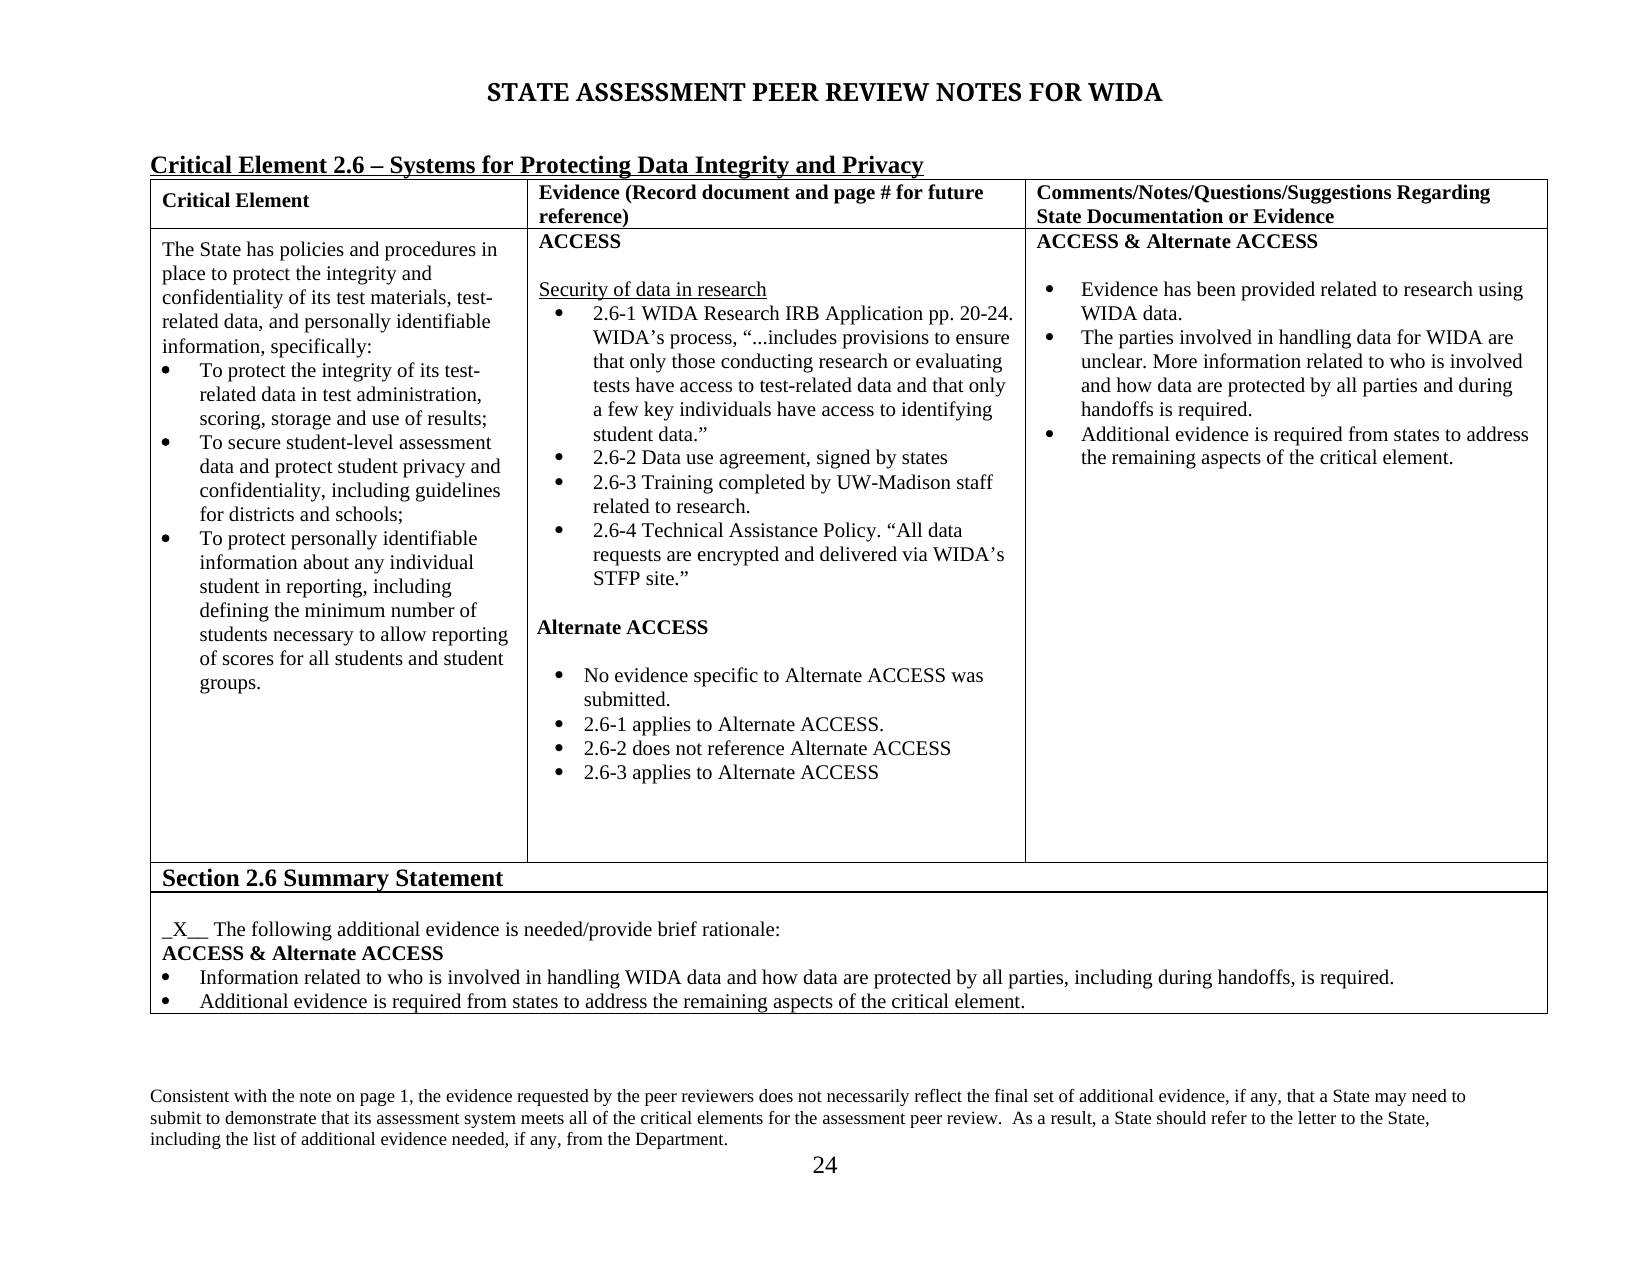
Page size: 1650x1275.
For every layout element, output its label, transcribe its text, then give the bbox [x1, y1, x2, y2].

table_header Comments/Notes/Questions/Suggestions Regarding State Documentation or Evidence [1026, 180, 1547, 228]
table_cell Section 2.6 Summary Statement [151, 863, 1547, 891]
table_cell ACCESS & Alternate ACCESS Evidence has been provided related to research using WIDA data. The parties involved in handling data for WIDA are unclear. More information related to who is involved and how data are protected by all parties and during handoffs is required. Additional evidence is required from states to address the remaining aspects of the critical element. [1026, 229, 1547, 862]
table_cell ACCESS Security of data in research 2.6-1 WIDA Research IRB Application pp. 20-24. WIDA’s process, “...includes provisions to ensure that only those conducting research or evaluating tests have access to test-related data and that only a few key individuals have access to identifying student data.” 2.6-2 Data use agreement, signed by states 2.6-3 Training completed by UW-Madison staff related to research. 2.6-4 Technical Assistance Policy. “All data requests are encrypted and delivered via WIDA’s STFP site.” Alternate ACCESS No evidence specific to Alternate ACCESS was submitted. 2.6-1 applies to Alternate ACCESS. 2.6-2 does not reference Alternate ACCESS 2.6-3 applies to Alternate ACCESS [528, 229, 1025, 862]
table_cell The State has policies and procedures in place to protect the integrity and confidentiality of its test materials, test-related data, and personally identifiable information, specifically: To protect the integrity of its test-related data in test administration, scoring, storage and use of results; To secure student-level assessment data and protect student privacy and confidentiality, including guidelines for districts and schools; To protect personally identifiable information about any individual student in reporting, including defining the minimum number of students necessary to allow reporting of scores for all students and student groups. [151, 229, 527, 862]
table_header Evidence (Record document and page # for future reference) [528, 180, 1025, 228]
table_header Critical Element [151, 180, 527, 228]
table_cell _X__ The following additional evidence is needed/provide brief rationale: ACCESS & Alternate ACCESS Information related to who is involved in handling WIDA data and how data are protected by all parties, including during handoffs, is required. Additional evidence is required from states to address the remaining aspects of the critical element. [151, 893, 1547, 1013]
subtitle Critical Element 2.6 – Systems for Protecting Data Integrity and Privacy [150, 150, 1500, 179]
